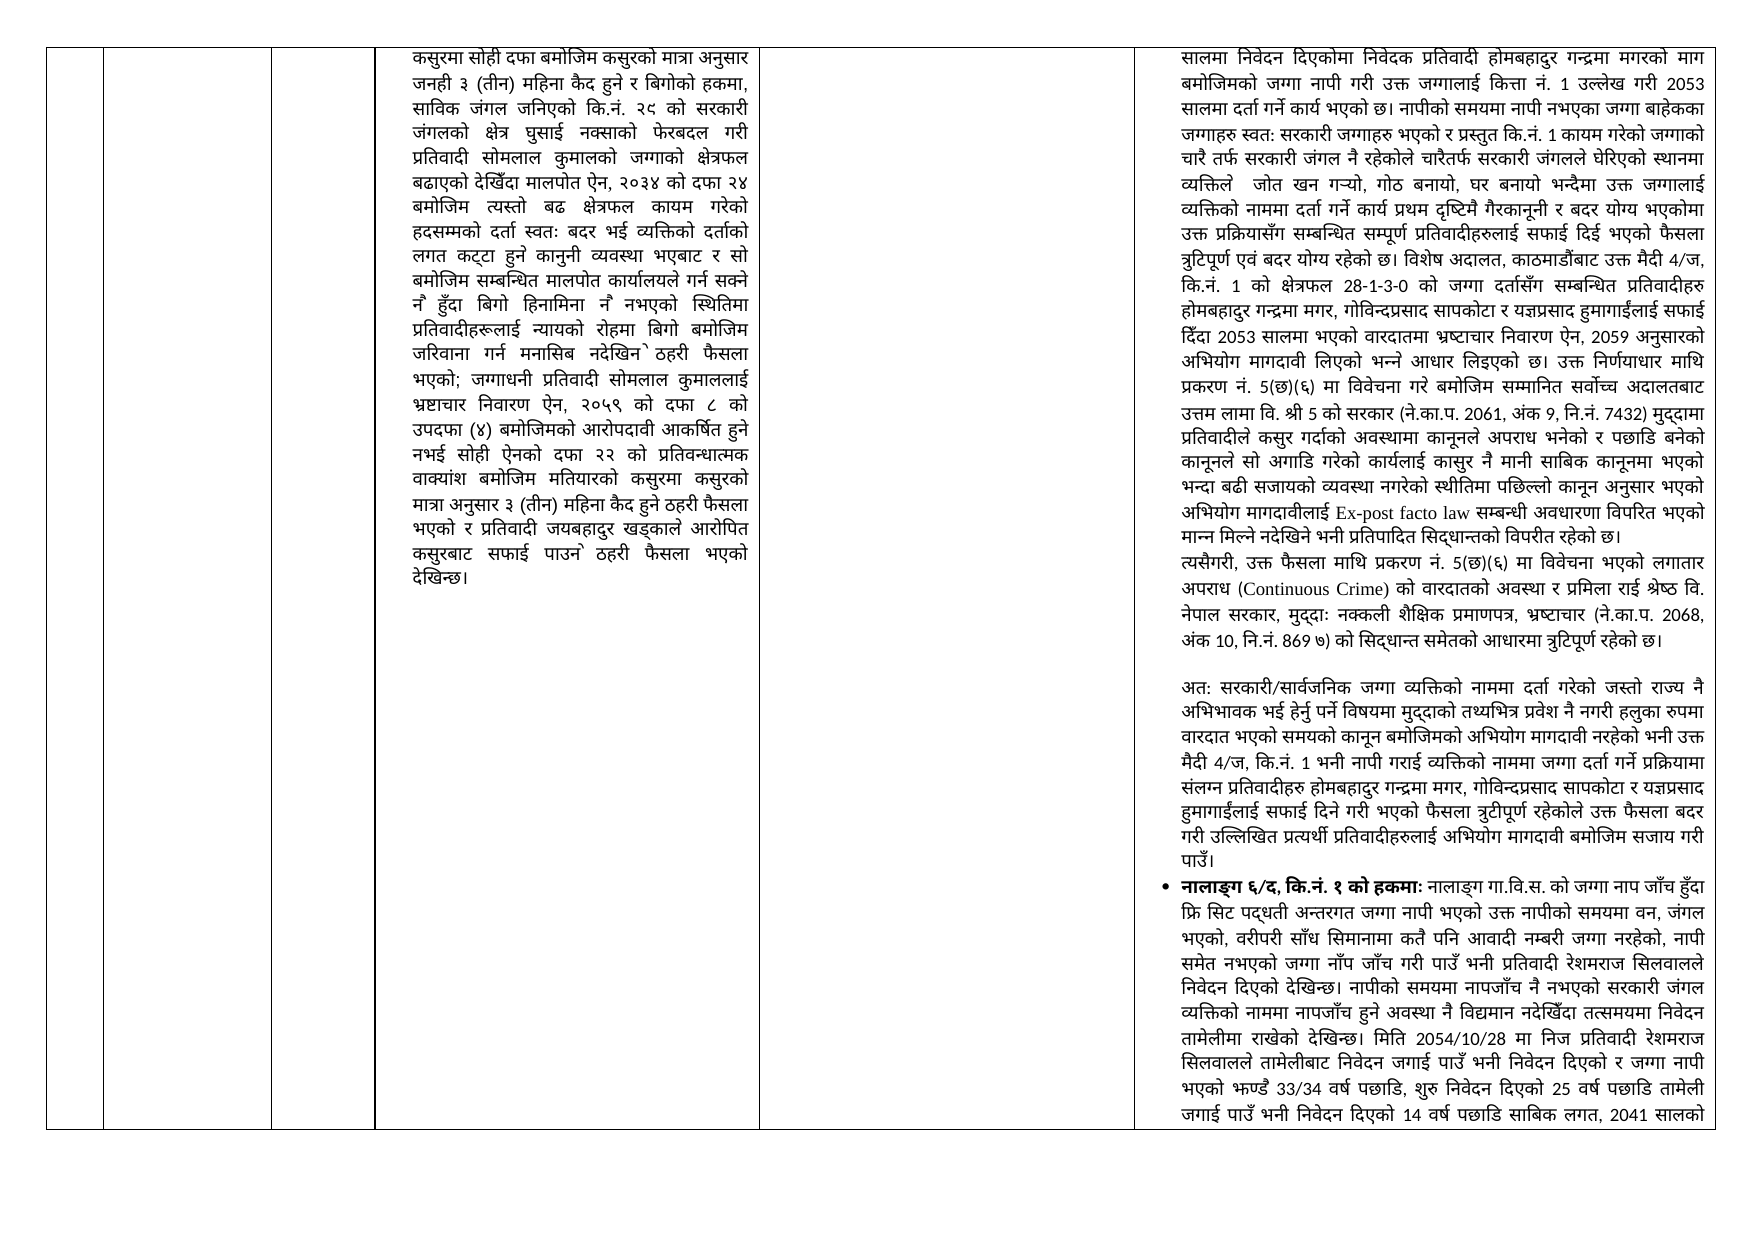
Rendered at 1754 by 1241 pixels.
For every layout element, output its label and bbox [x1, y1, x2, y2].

table_cell [104, 48, 271, 1129]
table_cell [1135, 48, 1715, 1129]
table_cell [47, 48, 103, 1129]
table_cell [272, 48, 374, 1129]
table_cell [376, 48, 759, 1129]
table_cell [760, 48, 1134, 1129]
